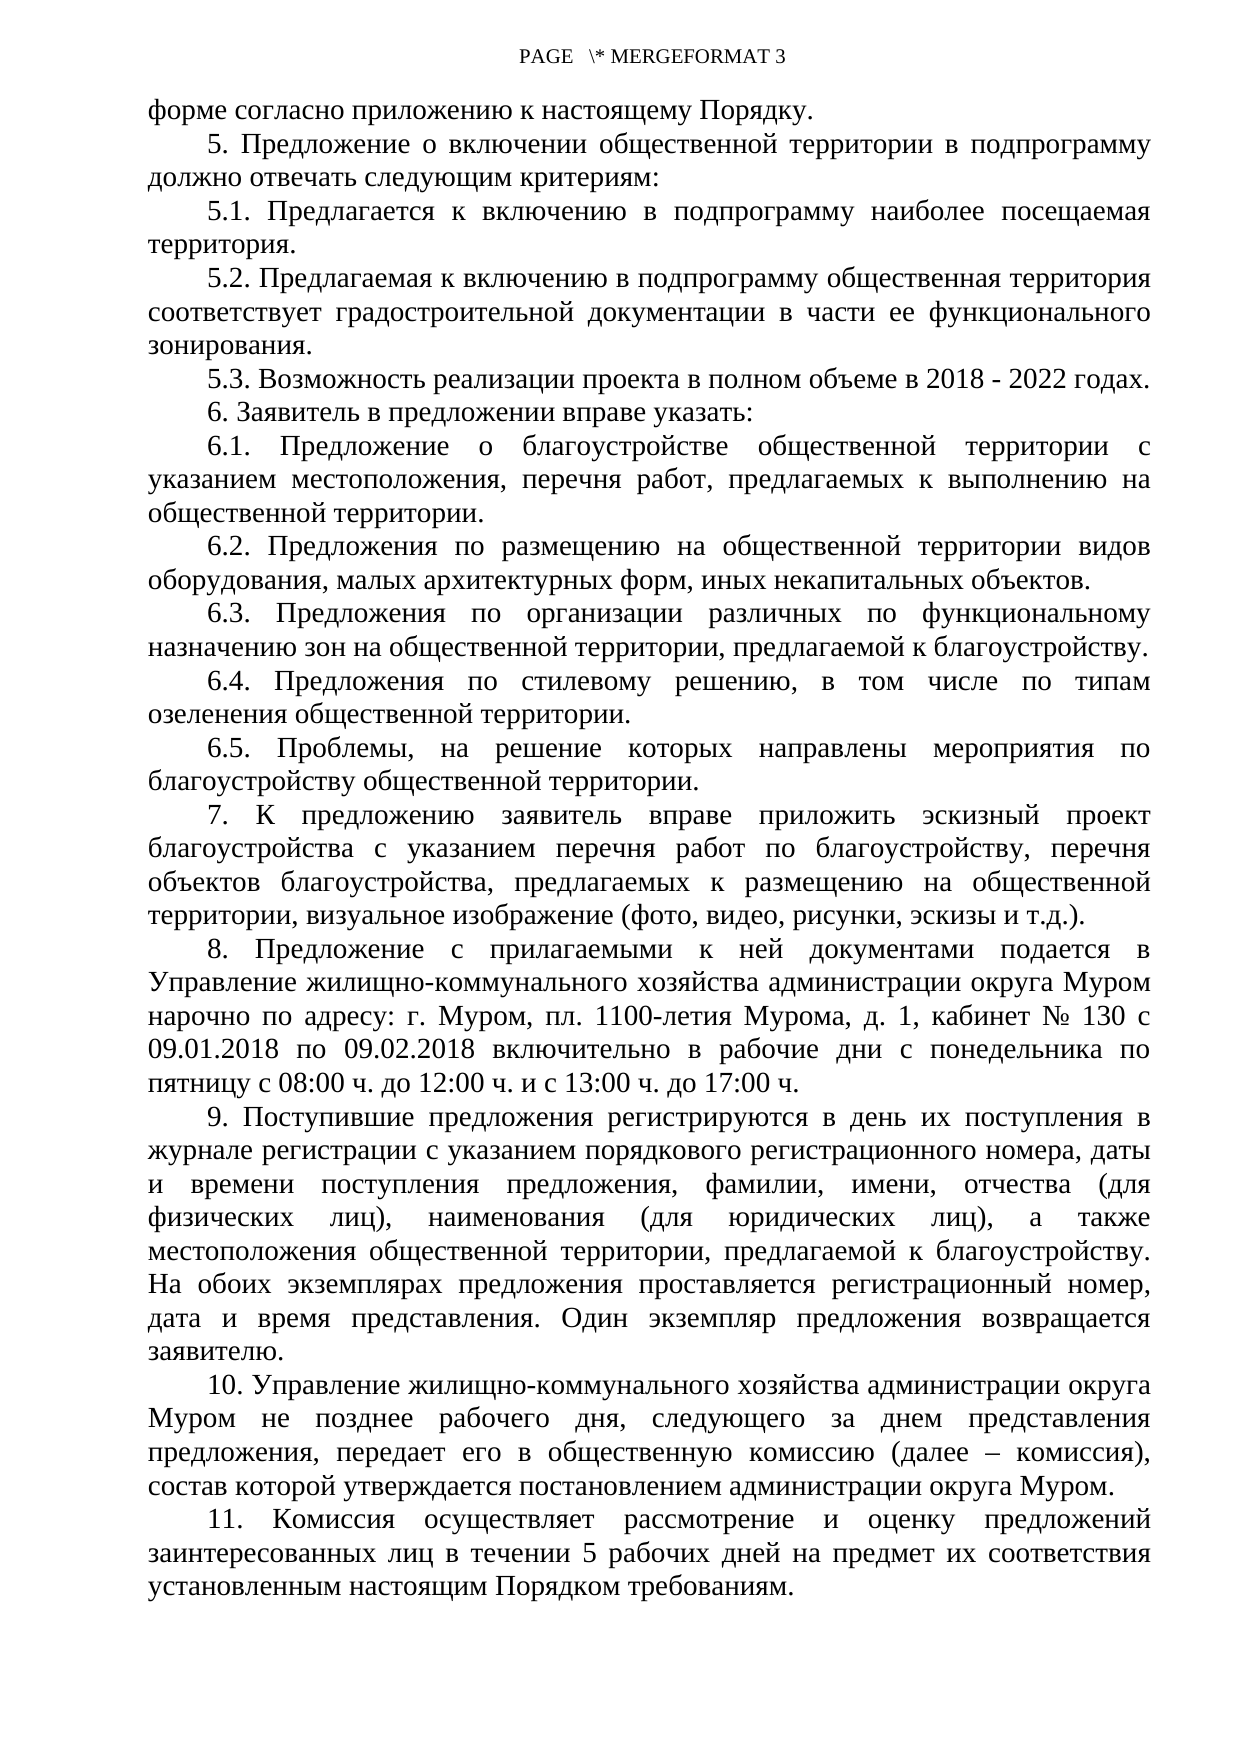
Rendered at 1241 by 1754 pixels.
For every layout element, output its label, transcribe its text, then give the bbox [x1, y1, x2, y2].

text 9. Поступившие предложения регистрируются в день их поступления в журнале регистрации с указанием порядкового регистрационного номера, даты и времени поступления предложения, фамилии, имени, отчества (для физических лиц), наименования (для юридических лиц), а также местоположения общественной территории, предлагаемой к благоустройству. На обоих экземплярах предложения проставляется регистрационный номер, дата и время представления. Один экземпляр предложения возвращается заявителю. [148, 1099, 1152, 1367]
text 5. Предложение о включении общественной территории в подпрограмму должно отвечать следующим критериям: [148, 126, 1152, 193]
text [148, 92, 1152, 126]
text 8. Предложение с прилагаемыми к ней документами подается в Управление жилищно-коммунального хозяйства администрации округа Муром нарочно по адресу: г. Муром, пл. 1100-летия Мурома, д. 1, кабинет № 130 с 09.01.2018 по 09.02.2018 включительно в рабочие дни с понедельника по пятницу с 08:00 ч. до 12:00 ч. и с 13:00 ч. до 17:00 ч. [148, 931, 1152, 1099]
text 6.4. Предложения по стилевому решению, в том числе по типам озеленения общественной территории. [148, 663, 1152, 730]
text 6.5. Проблемы, на решение которых направлены мероприятия по благоустройству общественной территории. [148, 730, 1152, 797]
text 5.3. Возможность реализации проекта в полном объеме в 2018 - 2022 годах. [148, 361, 1152, 394]
text 6. Заявитель в предложении вправе указать: [148, 394, 1152, 428]
text 5.1. Предлагается к включению в подпрограмму наиболее посещаемая территория. [148, 193, 1152, 260]
text 10. Управление жилищно-коммунального хозяйства администрации округа Муром не позднее рабочего дня, следующего за днем представления предложения, передает его в общественную комиссию (далее – комиссия), состав которой утверждается постановлением администрации округа Муром. [148, 1367, 1152, 1501]
text 6.1. Предложение о благоустройстве общественной территории с указанием местоположения, перечня работ, предлагаемых к выполнению на общественной территории. [148, 428, 1152, 528]
text 6.2. Предложения по размещению на общественной территории видов оборудования, малых архитектурных форм, иных некапитальных объектов. [148, 528, 1152, 596]
text 6.3. Предложения по организации различных по функциональному назначению зон на общественной территории, предлагаемой к благоустройству. [148, 596, 1152, 663]
text 11. Комиссия осуществляет рассмотрение и оценку предложений заинтересованных лиц в течении 5 рабочих дней на предмет их соответствия установленным настоящим Порядком требованиям. [148, 1501, 1152, 1602]
text 7. К предложению заявитель вправе приложить эскизный проект благоустройства с указанием перечня работ по благоустройству, перечня объектов благоустройства, предлагаемых к размещению на общественной территории, визуальное изображение (фото, видео, рисунки, эскизы и т.д.). [148, 797, 1152, 931]
text 5.2. Предлагаемая к включению в подпрограмму общественная территория соответствует градостроительной документации в части ее функционального зонирования. [148, 260, 1152, 361]
